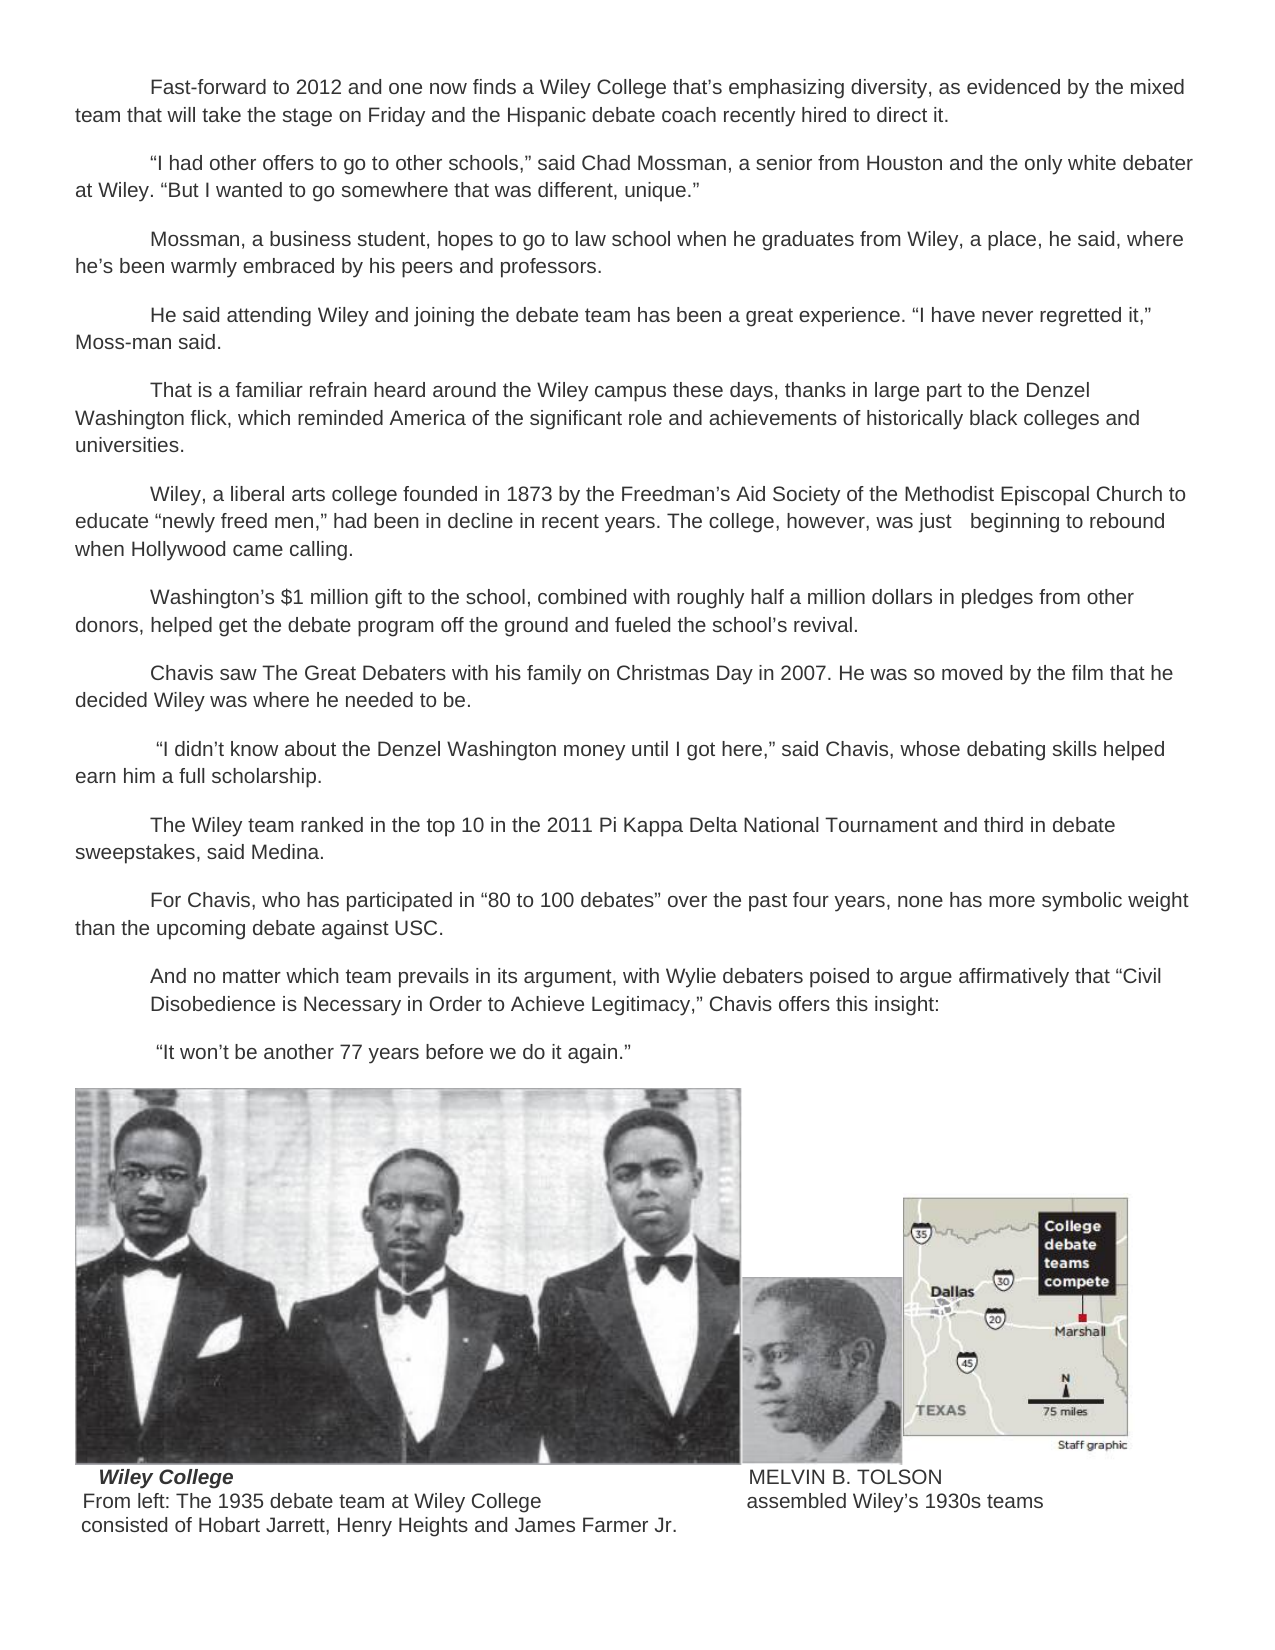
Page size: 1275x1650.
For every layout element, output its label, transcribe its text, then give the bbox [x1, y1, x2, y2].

text “I didn’t know about the Denzel Washington money until I got here,” said Chavis, whose debating skills helped earn him a full scholarship. [75, 737, 1200, 788]
text consisted of Hobart Jarrett, Henry Heights and James Farmer Jr. [75, 1513, 1200, 1537]
text And no matter which team prevails in its argument, with Wylie debaters poised to argue affirmatively that “Civil Disobedience is Necessary in Order to Achieve Legitimacy,” Chavis offers this insight: [150, 964, 1200, 1016]
text Wiley College MELVIN B. TOLSON [75, 1465, 1200, 1489]
text For Chavis, who has participated in “80 to 100 debates” over the past four years, none has more symbolic weight than the upcoming debate against USC. [75, 888, 1200, 940]
text From left: The 1935 debate team at Wiley College assembled Wiley’s 1930s teams [75, 1489, 1200, 1513]
text “I had other offers to go to other schools,” said Chad Mossman, a senior from Houston and the only white debater at Wiley. “But I wanted to go somewhere that was different, unique.” [75, 151, 1200, 202]
text Chavis saw The Great Debaters with his family on Christmas Day in 2007. He was so moved by the film that he decided Wiley was where he needed to be. [75, 661, 1200, 712]
text He said attending Wiley and joining the debate team has been a great experience. “I have never regretted it,” Moss-man said. [75, 302, 1200, 354]
text Mossman, a business student, hopes to go to law school when he graduates from Wiley, a place, he said, where he’s been warmly embraced by his peers and professors. [75, 227, 1200, 278]
text “It won’t be another 77 years before we do it again.” [75, 1040, 1200, 1064]
text The Wiley team ranked in the top 10 in the 2011 Pi Kappa Delta National Tournament and third in debate sweepstakes, said Medina. [75, 812, 1200, 864]
text That is a familiar refrain heard around the Wiley campus these days, thanks in large part to the Denzel Washington flick, which reminded America of the significant role and achievements of historically black colleges and universities. [75, 378, 1200, 457]
text Fast-forward to 2012 and one now finds a Wiley College that’s emphasizing diversity, as evidenced by the mixed team that will take the stage on Friday and the Hispanic debate coach recently hired to direct it. [75, 75, 1200, 126]
picture [75, 1088, 1135, 1465]
text Washington’s $1 million gift to the school, combined with roughly half a million dollars in pledges from other donors, helped get the debate program off the ground and fueled the school’s revival. [75, 585, 1200, 636]
text Wiley, a liberal arts college founded in 1873 by the Freedman’s Aid Society of the Methodist Episcopal Church to educate “newly freed men,” had been in decline in recent years. The college, however, was just beginning to rebound when Hollywood came calling. [75, 482, 1200, 561]
